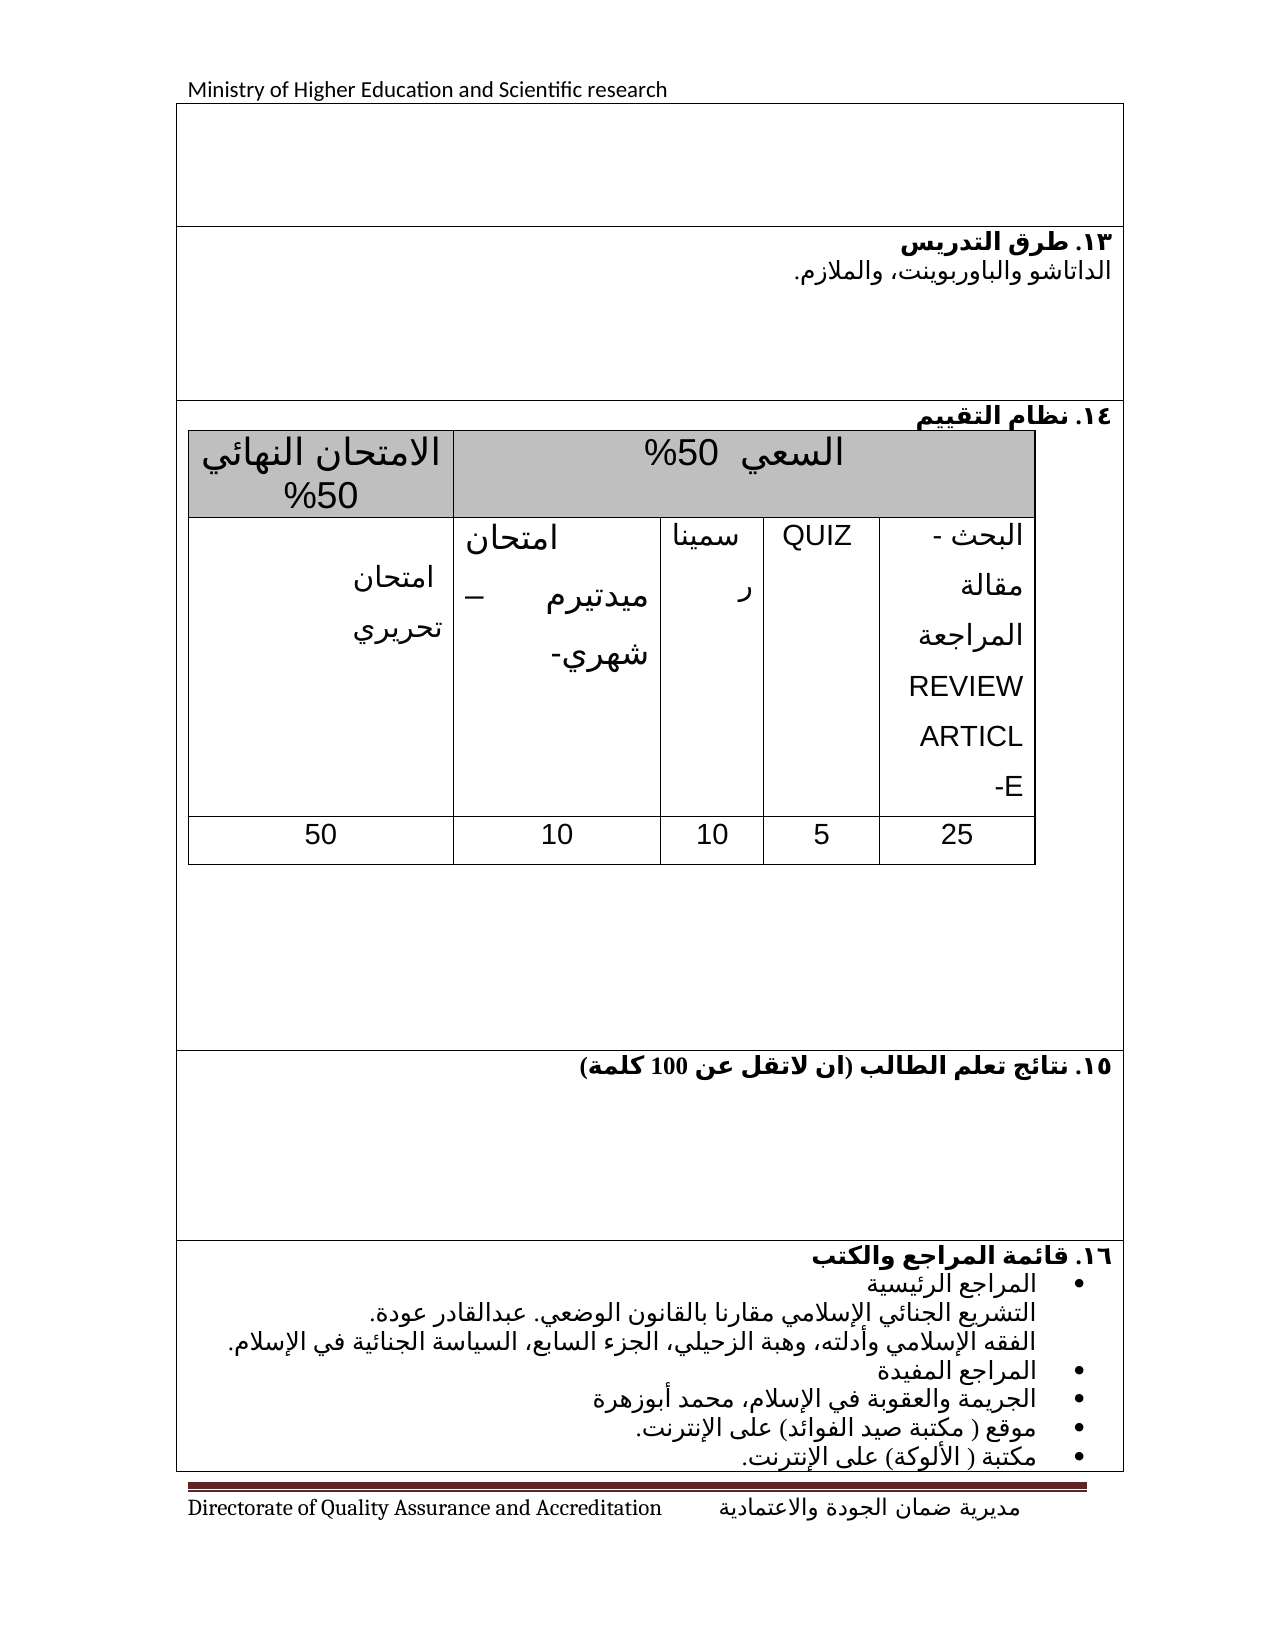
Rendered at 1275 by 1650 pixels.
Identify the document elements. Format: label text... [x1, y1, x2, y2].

table_cell ١٤. نظام التقييم ‌ [177, 401, 1123, 1050]
table_cell ١٥. نتائج تعلم الطالب (ان لاتقل عن 100 كلمة) [177, 1051, 1123, 1240]
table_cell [177, 104, 1123, 226]
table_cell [177, 1241, 1123, 1471]
table_cell ١٣. طرق التدريس الداتاشو والباوربوينت، والملازم. [177, 227, 1123, 400]
